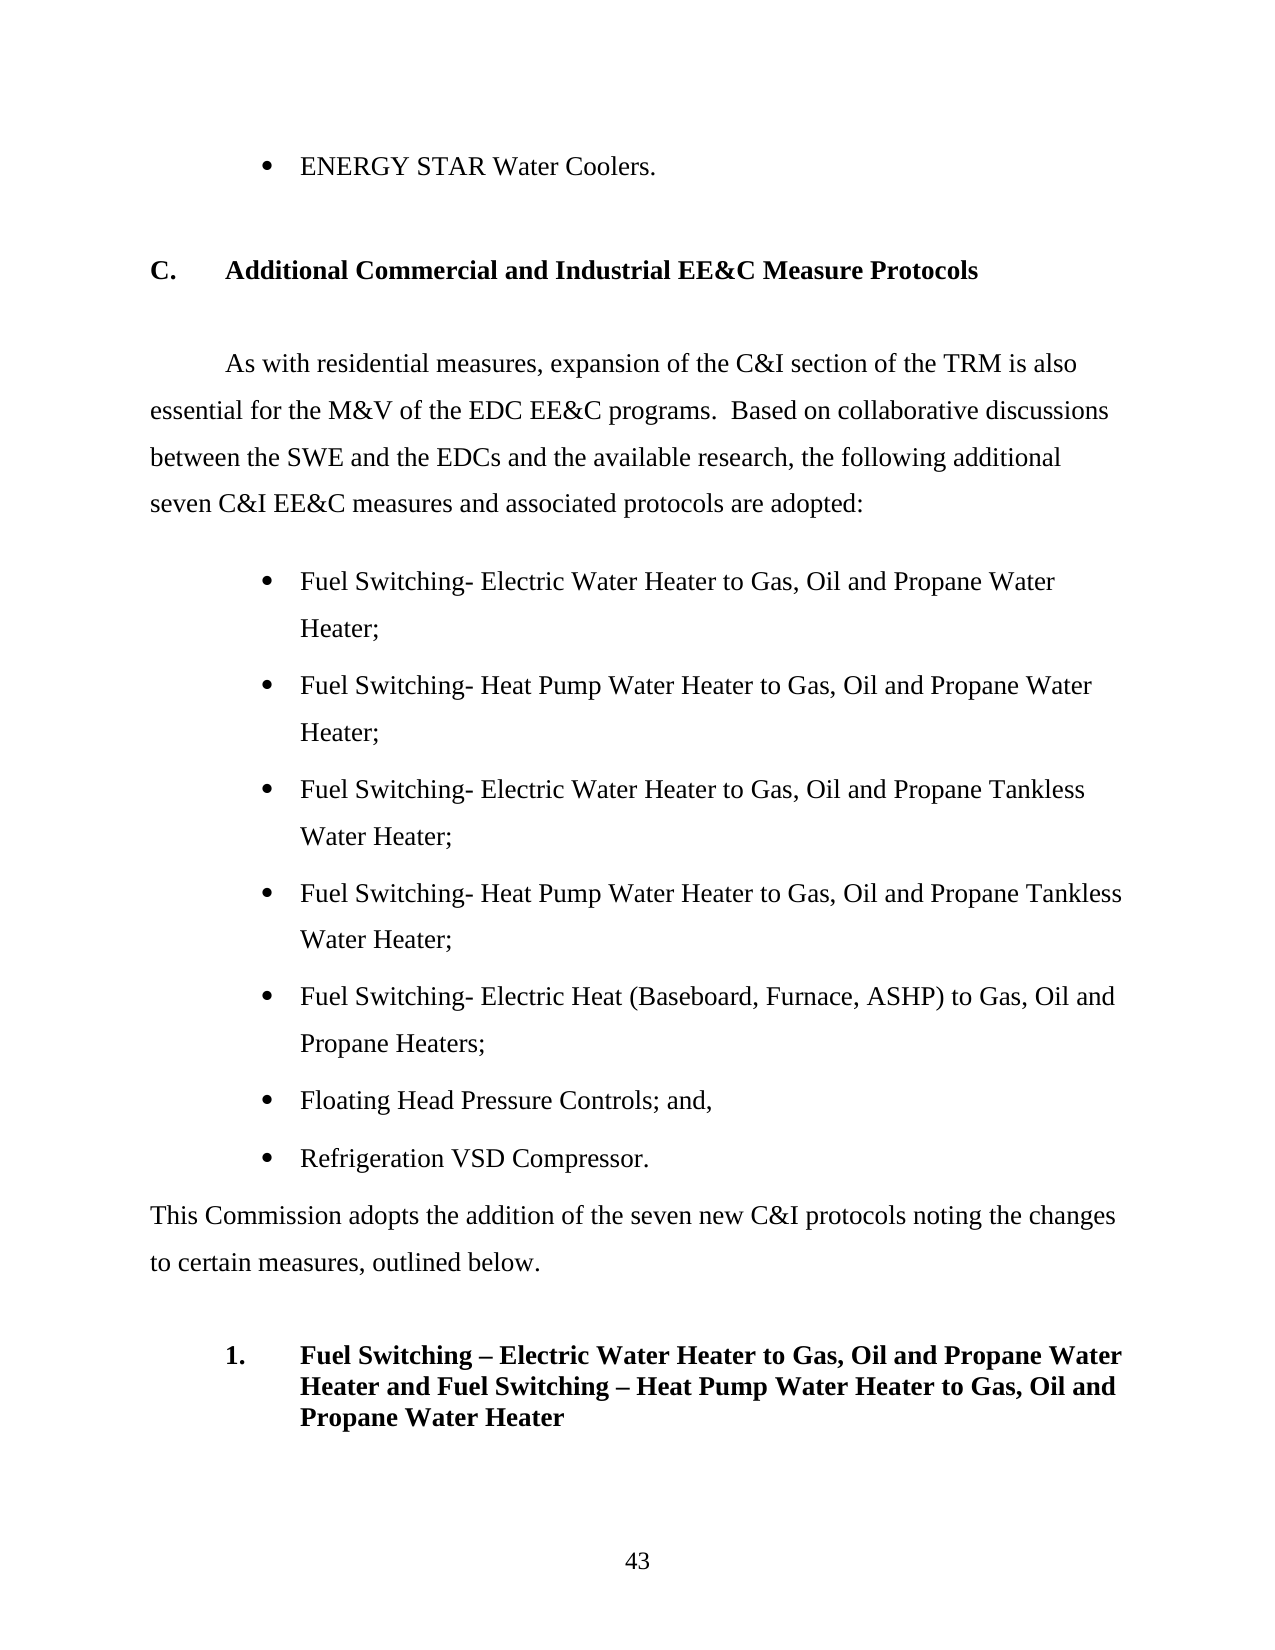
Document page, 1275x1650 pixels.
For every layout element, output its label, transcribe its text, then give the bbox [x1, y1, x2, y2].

list Fuel Switching – Electric Water Heater to Gas, Oil and Propane Water Heater and Fuel Switching – Heat Pump Water Heater to Gas, Oil and Propane Water Heater [225, 1339, 1125, 1432]
list Fuel Switching- Electric Water Heater to Gas, Oil and Propane Water Heater; [262, 565, 1125, 643]
list ENERGY STAR Water Coolers. [262, 150, 1125, 181]
list Fuel Switching- Heat Pump Water Heater to Gas, Oil and Propane Tankless Water Heater; [262, 877, 1125, 954]
list Fuel Switching- Heat Pump Water Heater to Gas, Oil and Propane Water Heater; [262, 669, 1125, 747]
text As with residential measures, expansion of the C&I section of the TRM is also essential for the M&V of the EDC EE&C programs. Based on collaborative discussions between the SWE and the EDCs and the available research, the following additional seven C&I EE&C measures and associated protocols are adopted: [150, 347, 1125, 518]
list Fuel Switching- Electric Water Heater to Gas, Oil and Propane Tankless Water Heater; [262, 773, 1125, 851]
list Fuel Switching- Electric Heat (Baseboard, Furnace, ASHP) to Gas, Oil and Propane Heaters; [262, 981, 1125, 1058]
list Additional Commercial and Industrial EE&C Measure Protocols [150, 254, 1125, 285]
list Floating Head Pressure Controls; and, [262, 1084, 1125, 1116]
list Refrigeration VSD Compressor. [262, 1142, 1125, 1173]
text This Commission adopts the addition of the seven new C&I protocols noting the changes to certain measures, outlined below. [150, 1199, 1125, 1277]
